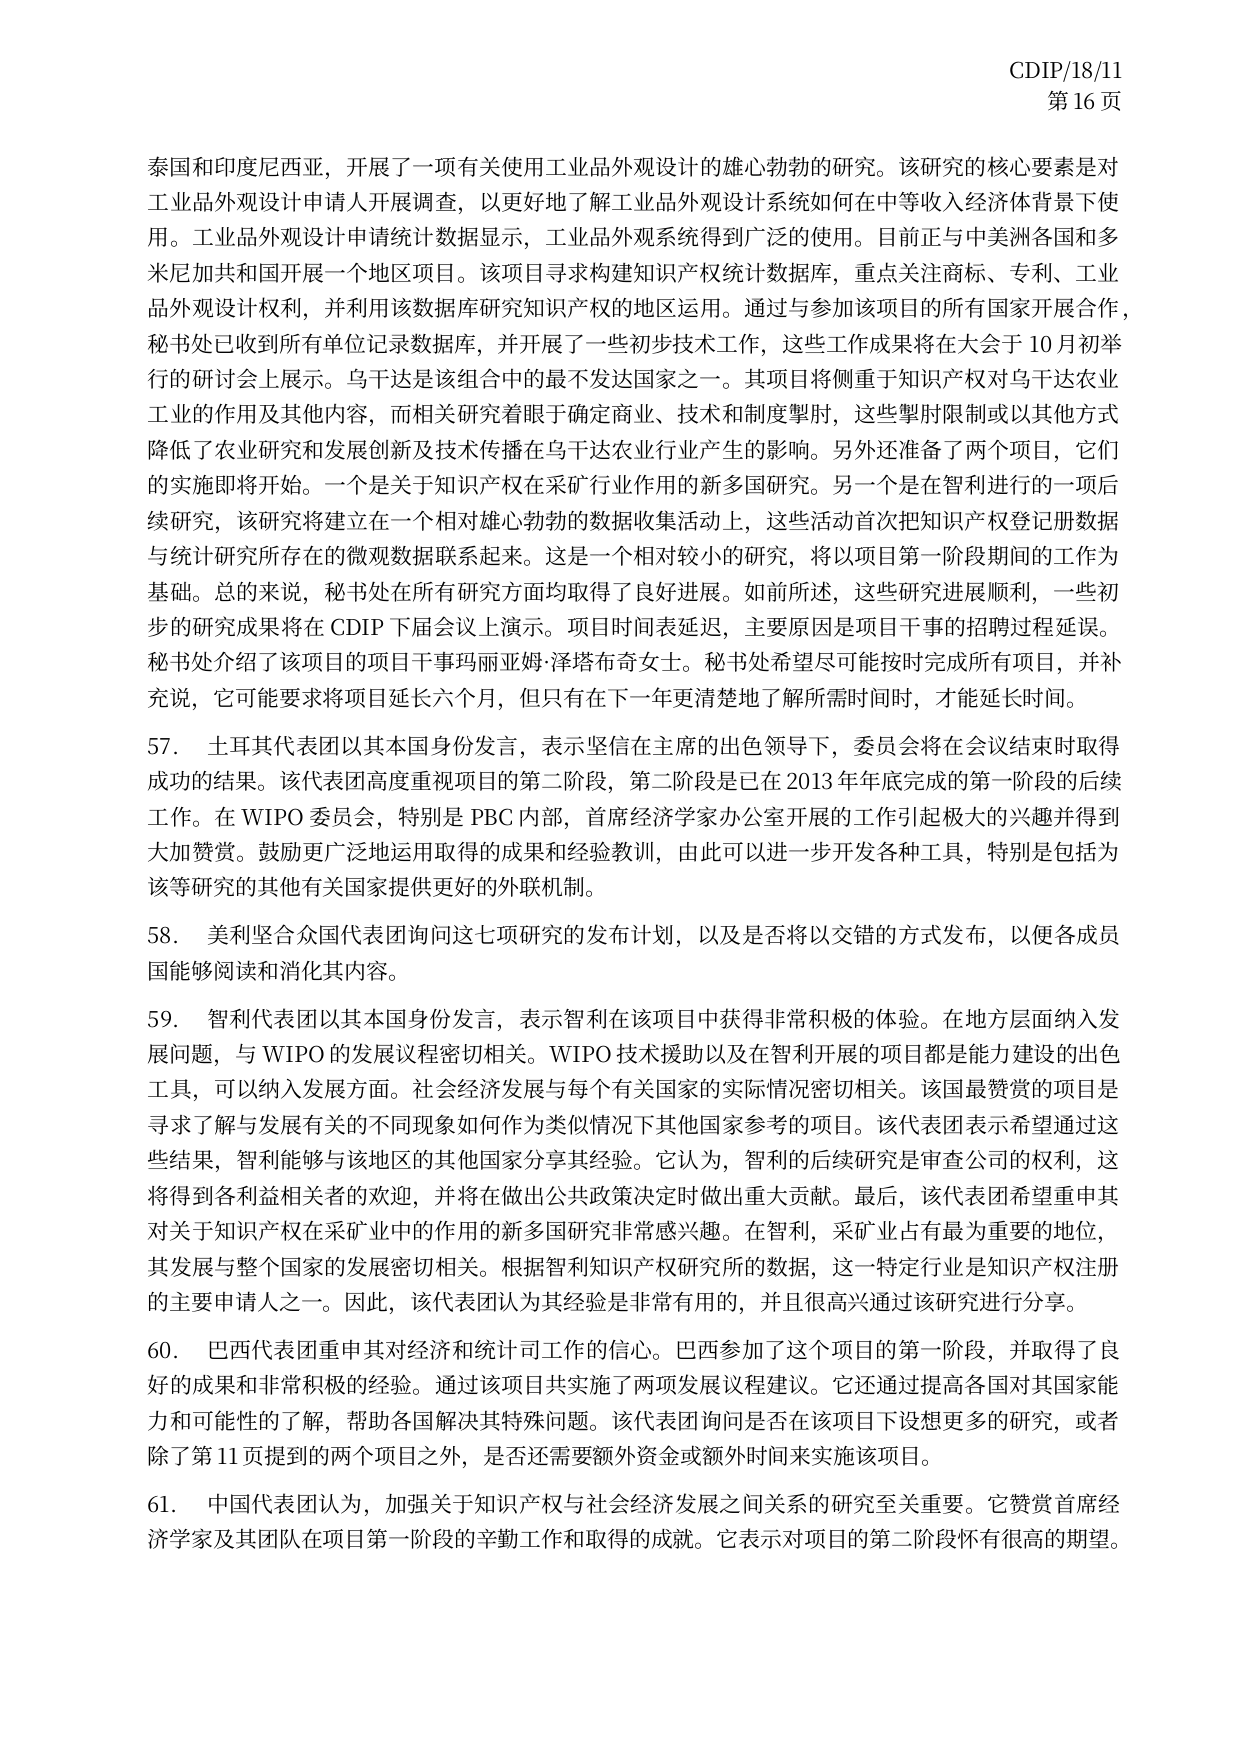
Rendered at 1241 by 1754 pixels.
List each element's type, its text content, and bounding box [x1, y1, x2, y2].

text . 土耳其代表团以其本国身份发言，表示坚信在主席的出色领导下，委员会将在会议结束时取得成功的结果。该代表团高度重视项目的第二阶段，第二阶段是已在2013年年底完成的第一阶段的后续工作。在WIPO委员会，特别是PBC内部，首席经济学家办公室开展的工作引起极大的兴趣并得到大加赞赏。鼓励更广泛地运用取得的成果和经验教训，由此可以进一步开发各种工具，特别是包括为该等研究的其他有关国家提供更好的外联机制。 [148, 725, 1122, 902]
text . 巴西代表团重申其对经济和统计司工作的信心。巴西参加了这个项目的第一阶段，并取得了良好的成果和非常积极的经验。通过该项目共实施了两项发展议程建议。它还通过提高各国对其国家能力和可能性的了解，帮助各国解决其特殊问题。该代表团询问是否在该项目下设想更多的研究，或者除了第11页提到的两个项目之外，是否还需要额外资金或额外时间来实施该项目。 [148, 1329, 1122, 1471]
text . 智利代表团以其本国身份发言，表示智利在该项目中获得非常积极的体验。在地方层面纳入发展问题，与WIPO的发展议程密切相关。WIPO技术援助以及在智利开展的项目都是能力建设的出色工具，可以纳入发展方面。社会经济发展与每个有关国家的实际情况密切相关。该国最赞赏的项目是寻求了解与发展有关的不同现象如何作为类似情况下其他国家参考的项目。该代表团表示希望通过这些结果，智利能够与该地区的其他国家分享其经验。它认为，智利的后续研究是审查公司的权利，这将得到各利益相关者的欢迎，并将在做出公共政策决定时做出重大贡献。最后，该代表团希望重申其对关于知识产权在采矿业中的作用的新多国研究非常感兴趣。在智利，采矿业占有最为重要的地位，其发展与整个国家的发展密切相关。根据智利知识产权研究所的数据，这一特定行业是知识产权注册的主要申请人之一。因此，该代表团认为其经验是非常有用的，并且很高兴通过该研究进行分享。 [148, 998, 1122, 1317]
text . 美利坚合众国代表团询问这七项研究的发布计划，以及是否将以交错的方式发布，以便各成员国能够阅读和消化其内容。 [148, 914, 1122, 985]
text . 中国代表团认为，加强关于知识产权与社会经济发展之间关系的研究至关重要。它赞赏首席经济学家及其团队在项目第一阶段的辛勤工作和取得的成就。它表示对项目的第二阶段怀有很高的期望。 [148, 1483, 1122, 1554]
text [148, 146, 1122, 712]
